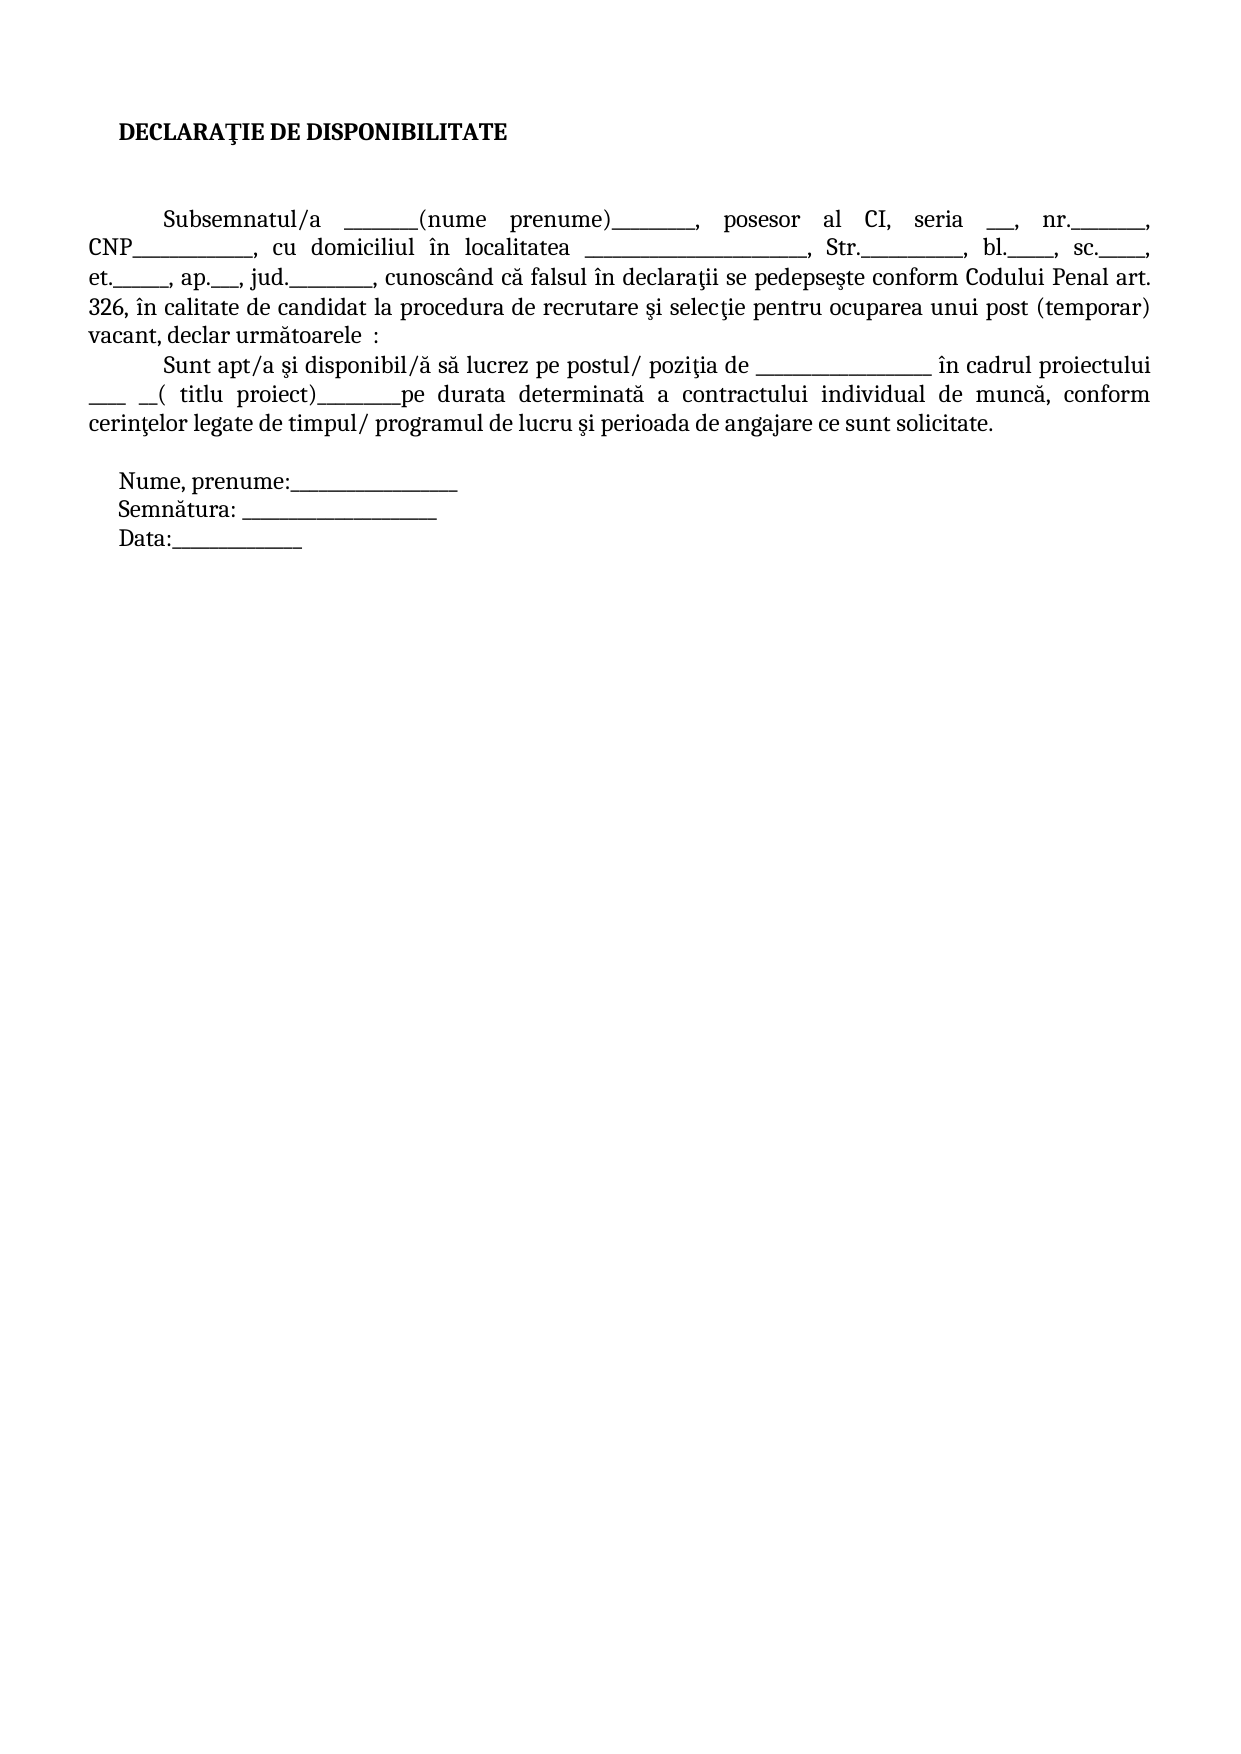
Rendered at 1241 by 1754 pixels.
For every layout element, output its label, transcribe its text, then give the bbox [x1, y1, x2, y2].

text Subsemnatul/a ________(nume prenume)_________, posesor al CI, seria ___, nr.________, CNP_____________, cu domiciliul în localitatea ________________________, Str.___________, bl._____, sc._____, et.______, ap.___, jud._________, cunoscând că falsul în declaraţii se pedepseşte conform Codului Penal art. 326, în calitate de candidat la procedura de recrutare şi selecţie pentru ocuparea unui post (temporar) vacant, declar următoarele : [89, 204, 1152, 350]
text DECLARAŢIE DE DISPONIBILITATE [118, 117, 1152, 147]
text Sunt apt/a şi disponibil/ă să lucrez pe postul/ poziţia de ___________________ în cadrul proiectului ____ __( titlu proiect)_________pe durata determinată a contractului individual de muncă, conform cerinţelor legate de timpul/ programul de lucru şi perioada de angajare ce sunt solicitate. [89, 350, 1152, 438]
text Semnătura: _____________________ [118, 495, 1152, 524]
text Data:______________ [118, 524, 1152, 553]
text Nume, prenume:__________________ [118, 467, 1152, 495]
